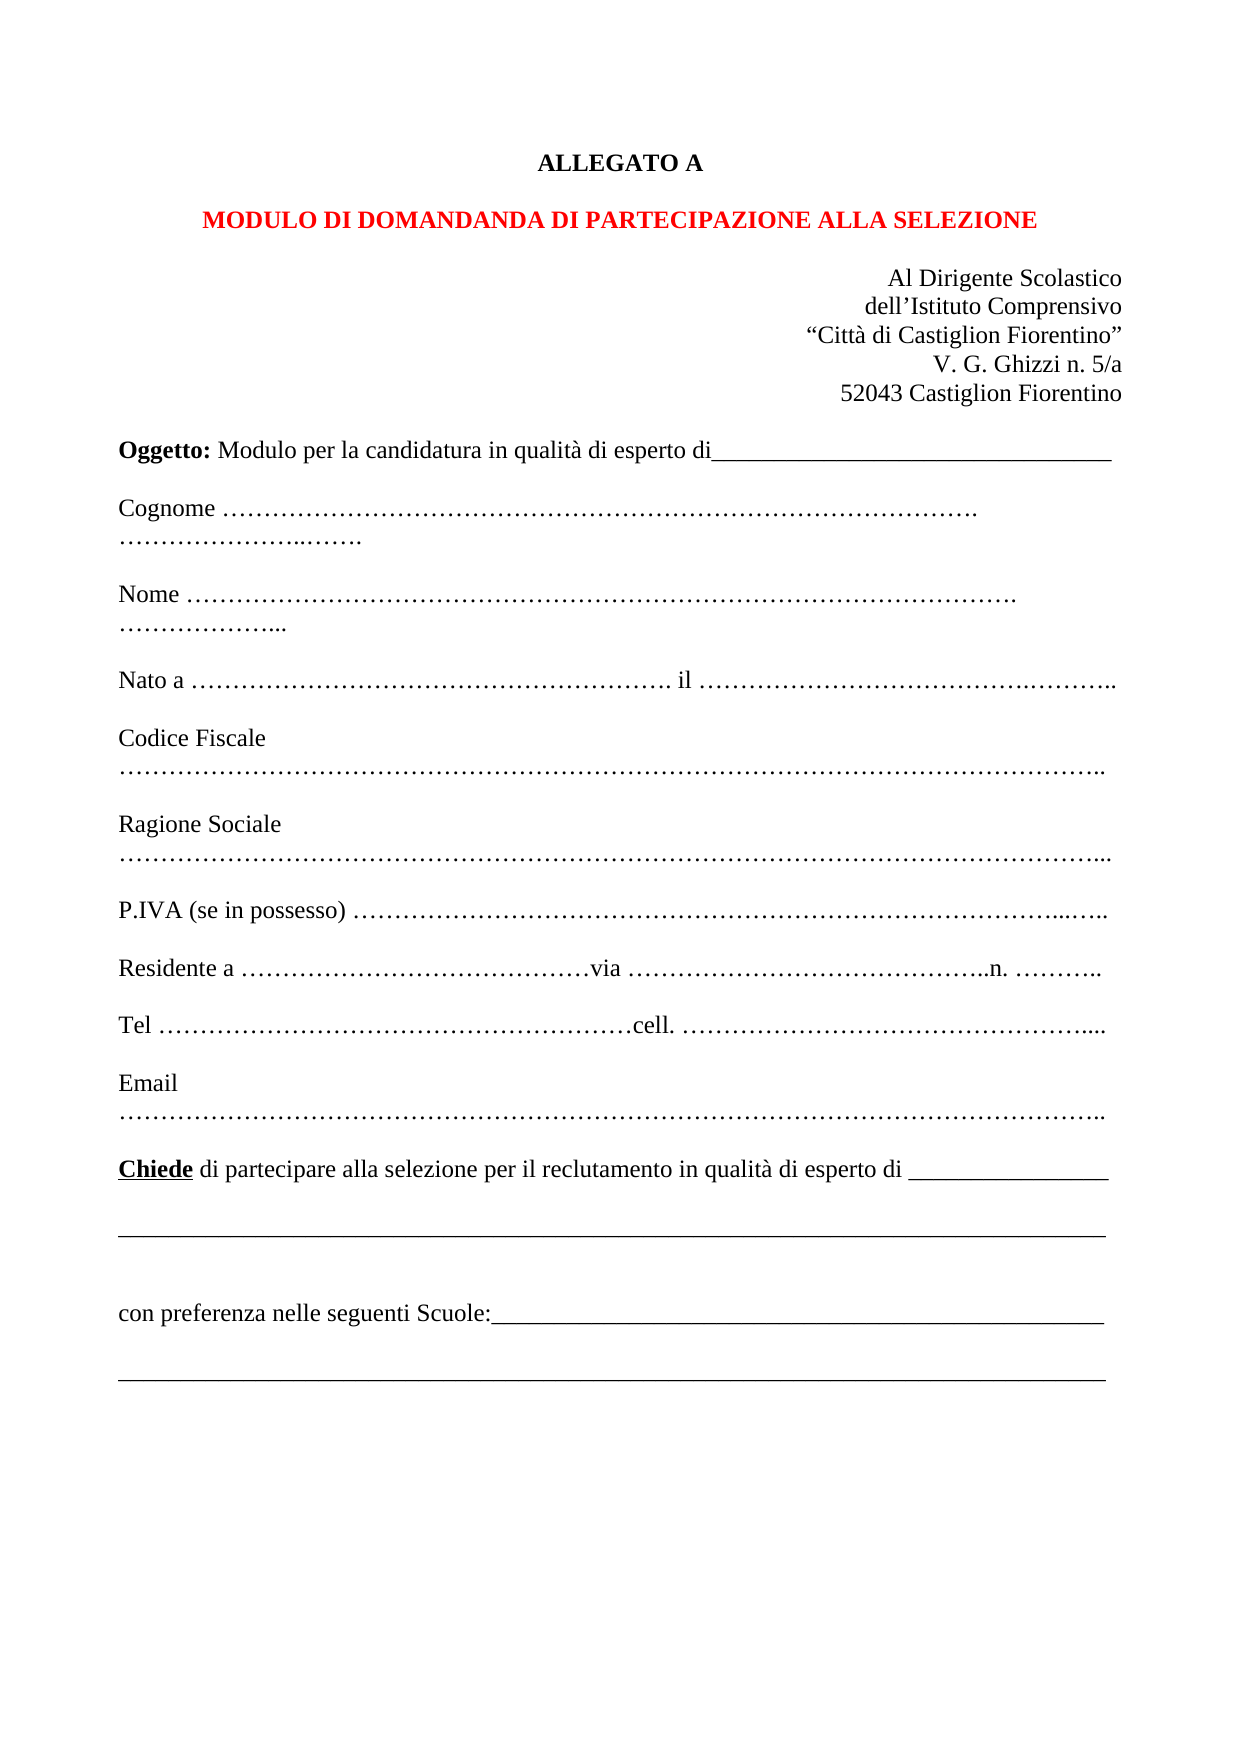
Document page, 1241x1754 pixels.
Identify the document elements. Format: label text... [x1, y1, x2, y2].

text Nato a …………………………………………………. il ………………………………….……….. [118, 665, 1122, 694]
text Codice Fiscale ……………………………………………………………………………………………………….. [118, 723, 1122, 780]
text Cognome ……………………………………………………………………………….…………………..……. [118, 493, 1122, 550]
text MODULO DI DOMANDANDA DI PARTECIPAZIONE ALLA SELEZIONE [118, 205, 1122, 234]
text Nome ……………………………………………………………………………………….………………... [118, 579, 1122, 636]
text Email ……………………………………………………………………………………………………….. [118, 1068, 1122, 1125]
text Oggetto: Modulo per la candidatura in qualità di esperto di________________________________ [118, 406, 1122, 464]
text 52043 Castiglion Fiorentino [118, 378, 1122, 406]
text Ragione Sociale ………………………………………………………………………………………………………... [118, 809, 1122, 866]
text _______________________________________________________________________________ [118, 1211, 1122, 1240]
text V. G. Ghizzi n. 5/a [118, 349, 1122, 378]
text ALLEGATO A [118, 148, 1122, 176]
text “Città di Castiglion Fiorentino” [118, 320, 1122, 349]
text Tel …………………………………………………cell. ………………………………………….... [118, 1010, 1122, 1039]
text _______________________________________________________________________________ [118, 1355, 1122, 1384]
text dell’Istituto Comprensivo [118, 291, 1122, 320]
text Chiede di partecipare alla selezione per il reclutamento in qualità di esperto di ________________ [118, 1154, 1122, 1183]
text Residente a ……………………………………via ……………………………………..n. ……….. [118, 953, 1122, 981]
text con preferenza nelle seguenti Scuole:_________________________________________________ [118, 1298, 1122, 1326]
text Al Dirigente Scolastico [118, 263, 1122, 291]
text P.IVA (se in possesso) …………………………………………………………………………...….. [118, 895, 1122, 924]
